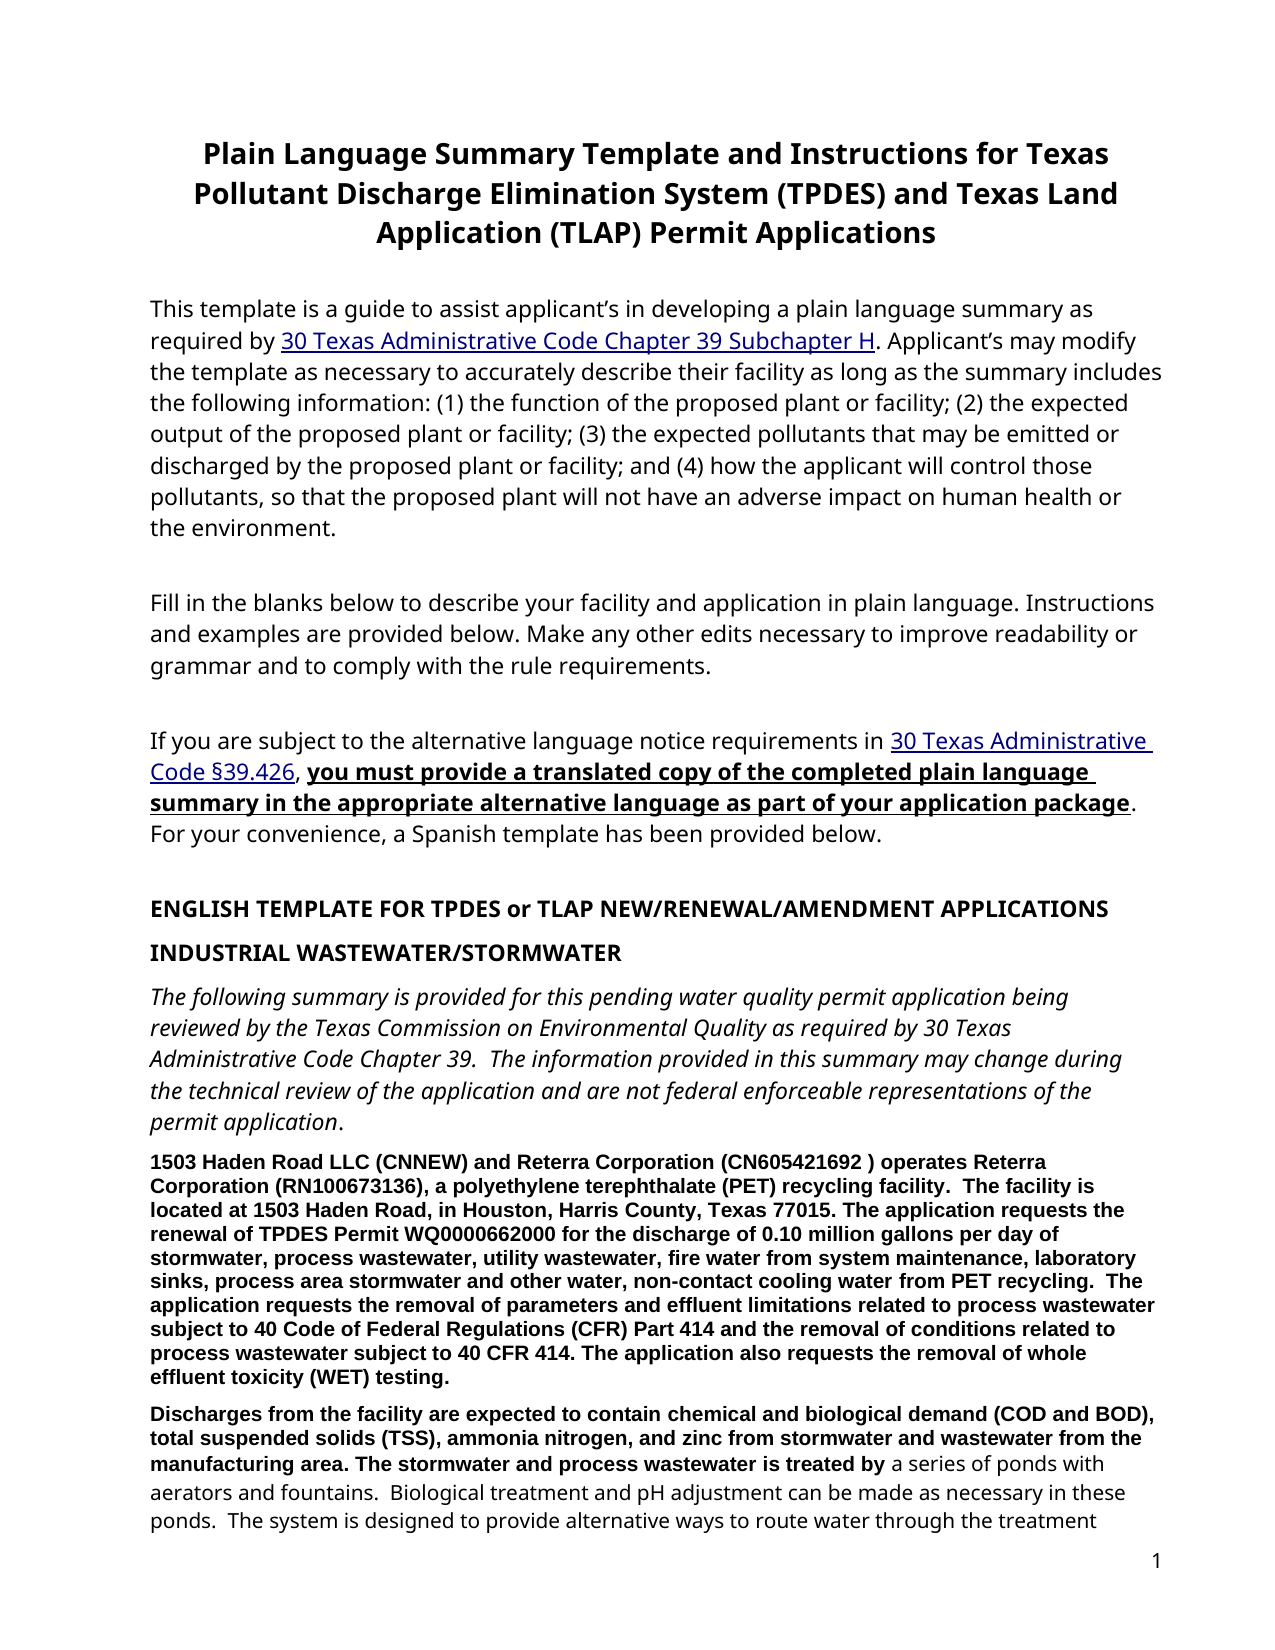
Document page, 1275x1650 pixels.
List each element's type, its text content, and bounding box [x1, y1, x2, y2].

text If you are subject to the alternative language notice requirements in 30 Texas Administrative Code §39.426, you must provide a translated copy of the completed plain language summary in the appropriate alternative language as part of your application package. For your convenience, a Spanish template has been provided below. [150, 724, 1162, 849]
text ( ) Reterra Corporation , . The facility located , in , County, Texas . [150, 1149, 1162, 1389]
text This template is a guide to assist applicant’s in developing a plain language summary as required by 30 Texas Administrative Code Chapter 39 Subchapter H. Applicant’s may modify the template as necessary to accurately describe their facility as long as the summary includes the following information: (1) the function of the proposed plant or facility; (2) the expected output of the proposed plant or facility; (3) the expected pollutants that may be emitted or discharged by the proposed plant or facility; and (4) how the applicant will control those pollutants, so that the proposed plant will not have an adverse impact on human health or the environment. [150, 293, 1162, 543]
text INDUSTRIAL WASTEWATER/STORMWATER [150, 937, 1162, 968]
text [150, 1402, 1162, 1535]
text ENGLISH TEMPLATE FOR TPDES or TLAP NEW/RENEWAL/AMENDMENT APPLICATIONS [150, 893, 1162, 924]
text The following summary is provided for this pending water quality permit application being reviewed by the Texas Commission on Environmental Quality as required by 30 Texas Administrative Code Chapter 39. The information provided in this summary may change during the technical review of the application and are not federal enforceable representations of the permit application. [150, 981, 1162, 1137]
text Fill in the blanks below to describe your facility and application in plain language. Instructions and examples are provided below. Make any other edits necessary to improve readability or grammar and to comply with the rule requirements. [150, 587, 1162, 681]
subtitle Plain Language Summary Template and Instructions for Texas Pollutant Discharge Elimination System (TPDES) and Texas Land Application (TLAP) Permit Applications [150, 133, 1162, 252]
